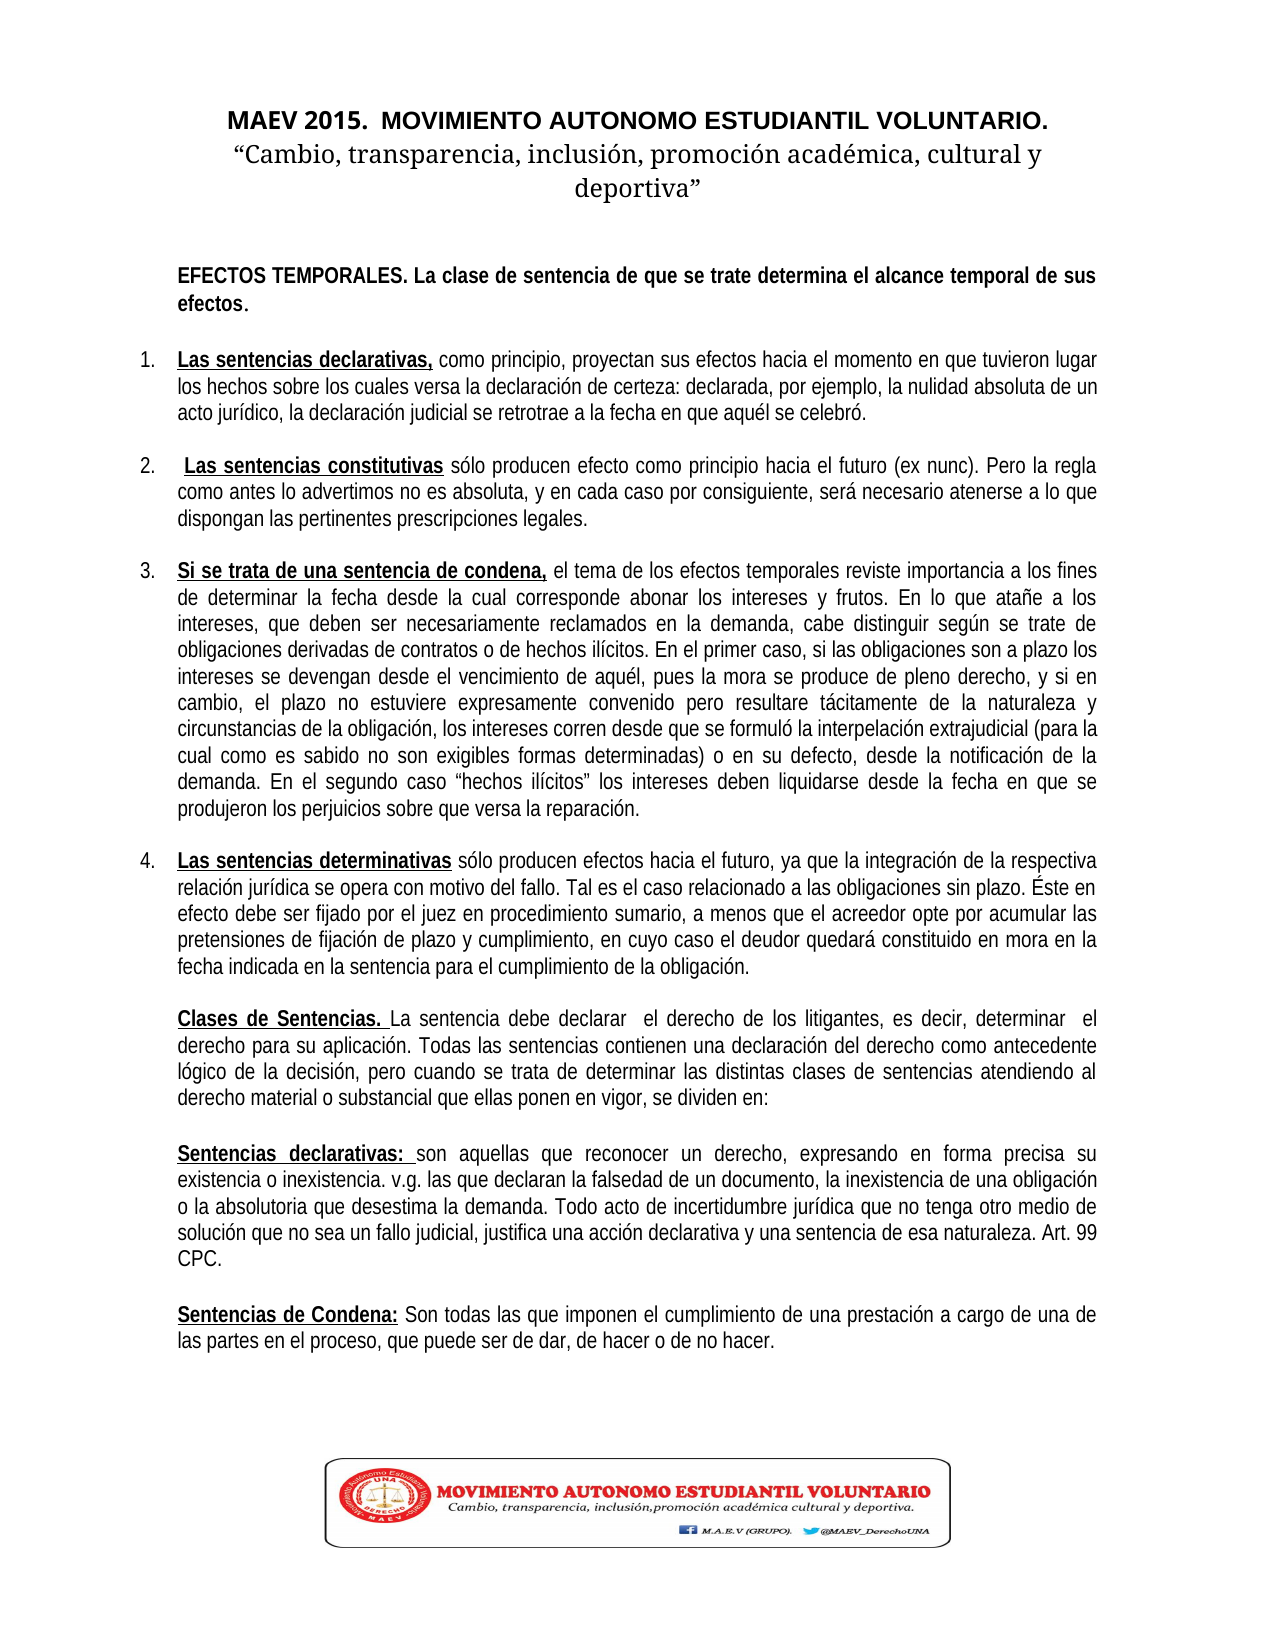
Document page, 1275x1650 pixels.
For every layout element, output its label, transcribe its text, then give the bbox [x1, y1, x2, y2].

text Sentencias de Condena: Son todas las que imponen el cumplimiento de una prestación a cargo de una de las partes en el proceso, que puede ser de dar, de hacer o de no hacer. [177, 1301, 1098, 1353]
list Las sentencias determinativas sólo producen efectos hacia el futuro, ya que la integración de la respectiva relación jurídica se opera con motivo del fallo. Tal es el caso relacionado a las obligaciones sin plazo. Éste en efecto debe ser fijado por el juez en procedimiento sumario, a menos que el acreedor opte por acumular las pretensiones de fijación de plazo y cumplimiento, en cuyo caso el deudor quedará constituido en mora en la fecha indicada en la sentencia para el cumplimiento de la obligación. [140, 847, 1098, 979]
text Sentencias declarativas: son aquellas que reconocer un derecho, expresando en forma precisa su existencia o inexistencia. v.g. las que declaran la falsedad de un documento, la inexistencia de una obligación o la absolutoria que desestima la demanda. Todo acto de incertidumbre jurídica que no tenga otro medio de solución que no sea un fallo judicial, justifica una acción declarativa y una sentencia de esa naturaleza. Art. 99 CPC. [177, 1140, 1098, 1272]
list Las sentencias constitutivas sólo producen efecto como principio hacia el futuro (ex nunc). Pero la regla como antes lo advertimos no es absoluta, y en cada caso por consiguiente, será necesario atenerse a lo que dispongan las pertinentes prescripciones legales. [140, 452, 1098, 531]
picture [324, 1458, 951, 1548]
list Si se trata de una sentencia de condena, el tema de los efectos temporales reviste importancia a los fines de determinar la fecha desde la cual corresponde abonar los intereses y frutos. En lo que atañe a los intereses, que deben ser necesariamente reclamados en la demanda, cabe distinguir según se trate de obligaciones derivadas de contratos o de hechos ilícitos. En el primer caso, si las obligaciones son a plazo los intereses se devengan desde el vencimiento de aquél, pues la mora se produce de pleno derecho, y si en cambio, el plazo no estuviere expresamente convenido pero resultare tácitamente de la naturaleza y circunstancias de la obligación, los intereses corren desde que se formuló la interpelación extrajudicial (para la cual como es sabido no son exigibles formas determinadas) o en su defecto, desde la notificación de la demanda. En el segundo caso “hechos ilícitos” los intereses deben liquidarse desde la fecha en que se produjeron los perjuicios sobre que versa la reparación. [140, 557, 1098, 821]
text EFECTOS TEMPORALES. La clase de sentencia de que se trate determina el alcance temporal de sus efectos. [177, 262, 1098, 317]
list Las sentencias declarativas, como principio, proyectan sus efectos hacia el momento en que tuvieron lugar los hechos sobre los cuales versa la declaración de certeza: declarada, por ejemplo, la nulidad absoluta de un acto jurídico, la declaración judicial se retrotrae a la fecha en que aquél se celebró. [140, 346, 1098, 426]
text Clases de Sentencias. La sentencia debe declarar el derecho de los litigantes, es decir, determinar el derecho para su aplicación. Todas las sentencias contienen una declaración del derecho como antecedente lógico de la decisión, pero cuando se trata de determinar las distintas clases de sentencias atendiendo al derecho material o substancial que ellas ponen en vigor, se dividen en: [177, 1005, 1098, 1111]
